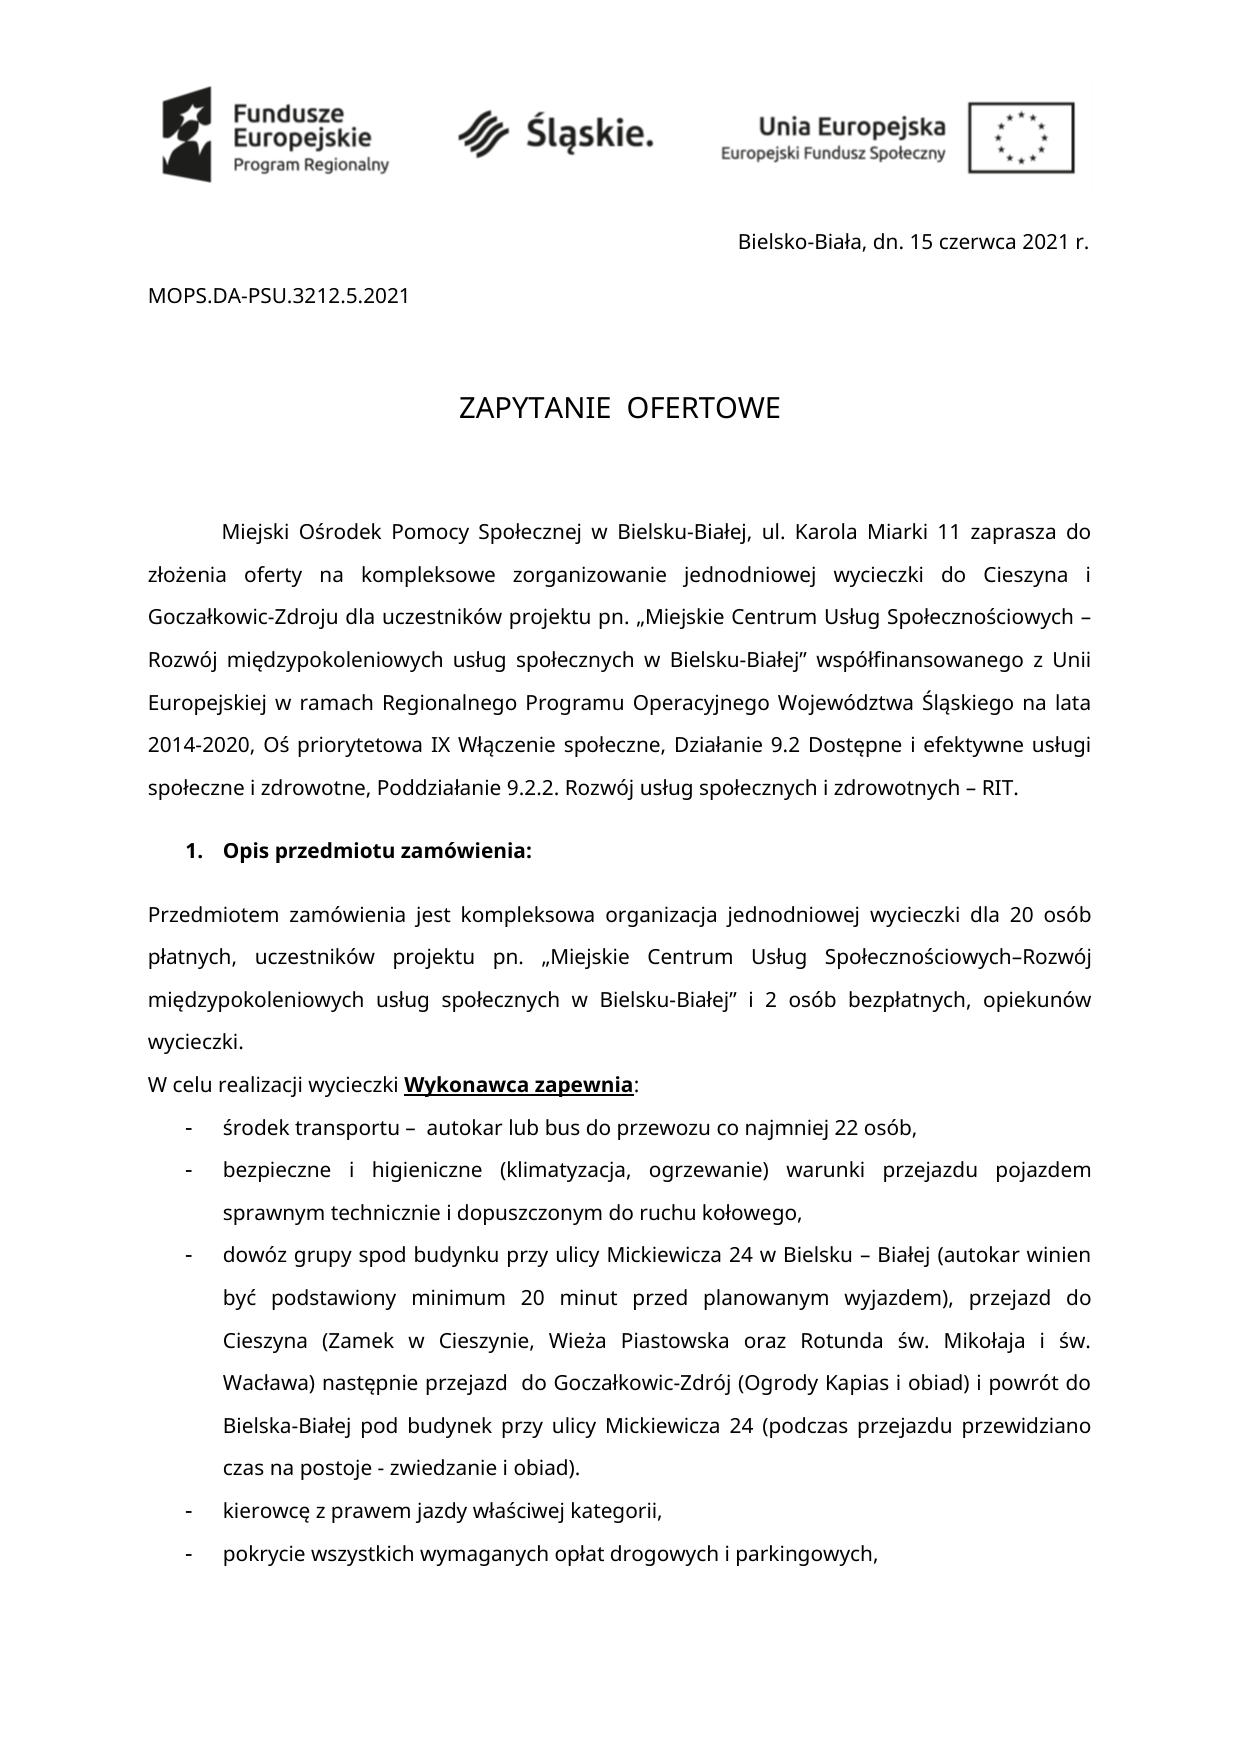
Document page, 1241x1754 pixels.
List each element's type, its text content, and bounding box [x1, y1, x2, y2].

list środek transportu – autokar lub bus do przewozu co najmniej 22 osób, [185, 1113, 1093, 1141]
picture [147, 73, 1093, 195]
text Przedmiotem zamówienia jest kompleksowa organizacja jednodniowej wycieczki dla 20 osób płatnych, uczestników projektu pn. „Miejskie Centrum Usług Społecznościowych–Rozwój międzypokoleniowych usług społecznych w Bielsku-Białej” i 2 osób bezpłatnych, opiekunów wycieczki. [148, 900, 1093, 1056]
list kierowcę z prawem jazdy właściwej kategorii, [185, 1496, 1093, 1524]
text ZAPYTANIE OFERTOWE [148, 387, 1093, 427]
text Miejski Ośrodek Pomocy Społecznej w Bielsku-Białej, ul. Karola Miarki 11 zaprasza do złożenia oferty na kompleksowe zorganizowanie jednodniowej wycieczki do Cieszyna i Goczałkowic-Zdroju dla uczestników projektu pn. „Miejskie Centrum Usług Społecznościowych – Rozwój międzypokoleniowych usług społecznych w Bielsku-Białej” współfinansowanego z Unii Europejskiej w ramach Regionalnego Programu Operacyjnego Województwa Śląskiego na lata 2014-2020, Oś priorytetowa IX Włączenie społeczne, Działanie 9.2 Dostępne i efektywne usługi społeczne i zdrowotne, Poddziałanie 9.2.2. Rozwój usług społecznych i zdrowotnych – RIT. [148, 517, 1093, 801]
list pokrycie wszystkich wymaganych opłat drogowych i parkingowych, [185, 1539, 1093, 1567]
list dowóz grupy spod budynku przy ulicy Mickiewicza 24 w Bielsku – Białej (autokar winien być podstawiony minimum 20 minut przed planowanym wyjazdem), przejazd do Cieszyna (Zamek w Cieszynie, Wieża Piastowska oraz Rotunda św. Mikołaja i św. Wacława) następnie przejazd do Goczałkowic-Zdrój (Ogrody Kapias i obiad) i powrót do Bielska-Białej pod budynek przy ulicy Mickiewicza 24 (podczas przejazdu przewidziano czas na postoje - zwiedzanie i obiad). [185, 1241, 1093, 1482]
list Opis przedmiotu zamówienia: [185, 836, 1093, 865]
text MOPS.DA-PSU.3212.5.2021 [148, 281, 1093, 309]
text W celu realizacji wycieczki Wykonawca zapewnia: [148, 1070, 1093, 1098]
list bezpieczne i higieniczne (klimatyzacja, ogrzewanie) warunki przejazdu pojazdem sprawnym technicznie i dopuszczonym do ruchu kołowego, [185, 1155, 1093, 1226]
text Bielsko-Biała, dn. 15 czerwca 2021 r. [664, 227, 1093, 256]
